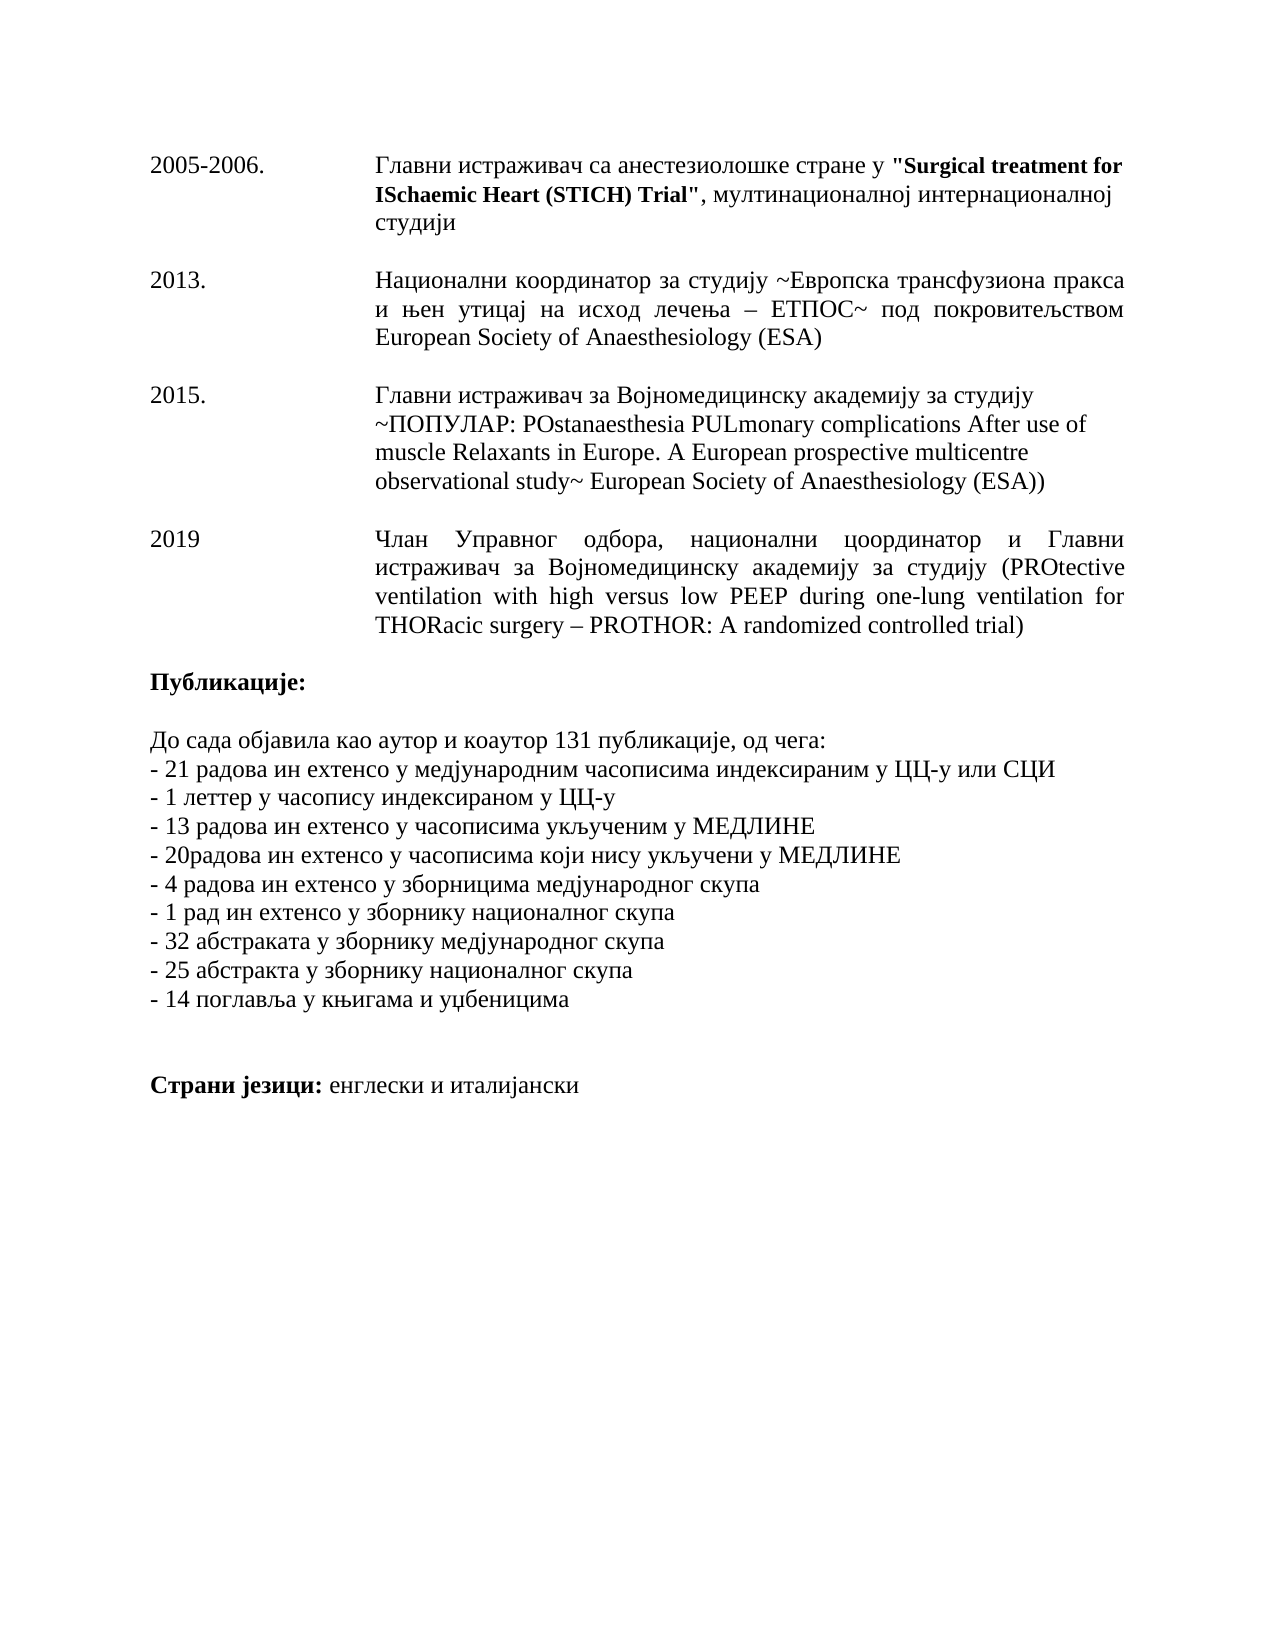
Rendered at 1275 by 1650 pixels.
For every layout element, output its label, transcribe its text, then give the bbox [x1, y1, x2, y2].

text - 21 радова ин еxтенсо у медјународним часописима индексираним у ЦЦ-у или СЦИ [150, 754, 1125, 782]
text До сада објавила као аутор и коаутор 131 публикације, од чега: [150, 725, 1125, 754]
text 2013. Национални координатор за студију ~Европска трансфузиона пракса и њен утицај на исход лечења – ЕТПОС~ под покровитељством European Society of Anaesthesiology (ESA) [150, 265, 1125, 351]
text - 13 радова ин еxтенсо у часописима укљученим у МЕДЛИНЕ [150, 811, 1125, 840]
text 2005-2006. Главни истраживач са анестезиолошке стране у "Surgical treatment for ISchaemic Heart (STICH) Trial", мултинационалној интернационалној студији [150, 150, 1125, 236]
text - 4 радова ин еxтенсо у зборницима медјународног скупа [150, 869, 1125, 897]
text 2019 Члан Управног одбора, национални цоординатор и Главни истраживач за Војномедицинску академију за студију (PROtective ventilation with high versus low PEEP during one-lung ventilation for THORacic surgery – PROTHOR: A randomized controlled trial) [150, 524, 1125, 639]
text - 20радова ин еxтенсо у часописима који нису укључени у МЕДЛИНЕ [150, 840, 1125, 869]
text - 1 рад ин еxтенсо у зборнику националног скупа [150, 897, 1125, 926]
text - 1 леттер у часопису индексираном у ЦЦ-у [150, 782, 1125, 811]
text Публикације: [150, 667, 1125, 696]
text - 25 абстракта у зборнику националног скупа [150, 955, 1125, 984]
text 2015. Главни истраживач за Војномедицинску академију за студију ~ПОПУЛАР: POstanaesthesia PULmonary complications After use of muscle Relaxants in Europe. A European prospective multicentre observational study~ European Society of Anaesthesiology (ESA)) [150, 380, 1125, 495]
text - 14 поглавља у књигама и уџбеницима [150, 984, 1125, 1012]
text Страни језици: енглески и италијански [150, 1070, 1125, 1099]
text - 32 абстраката у зборнику медјународног скупа [150, 926, 1125, 955]
